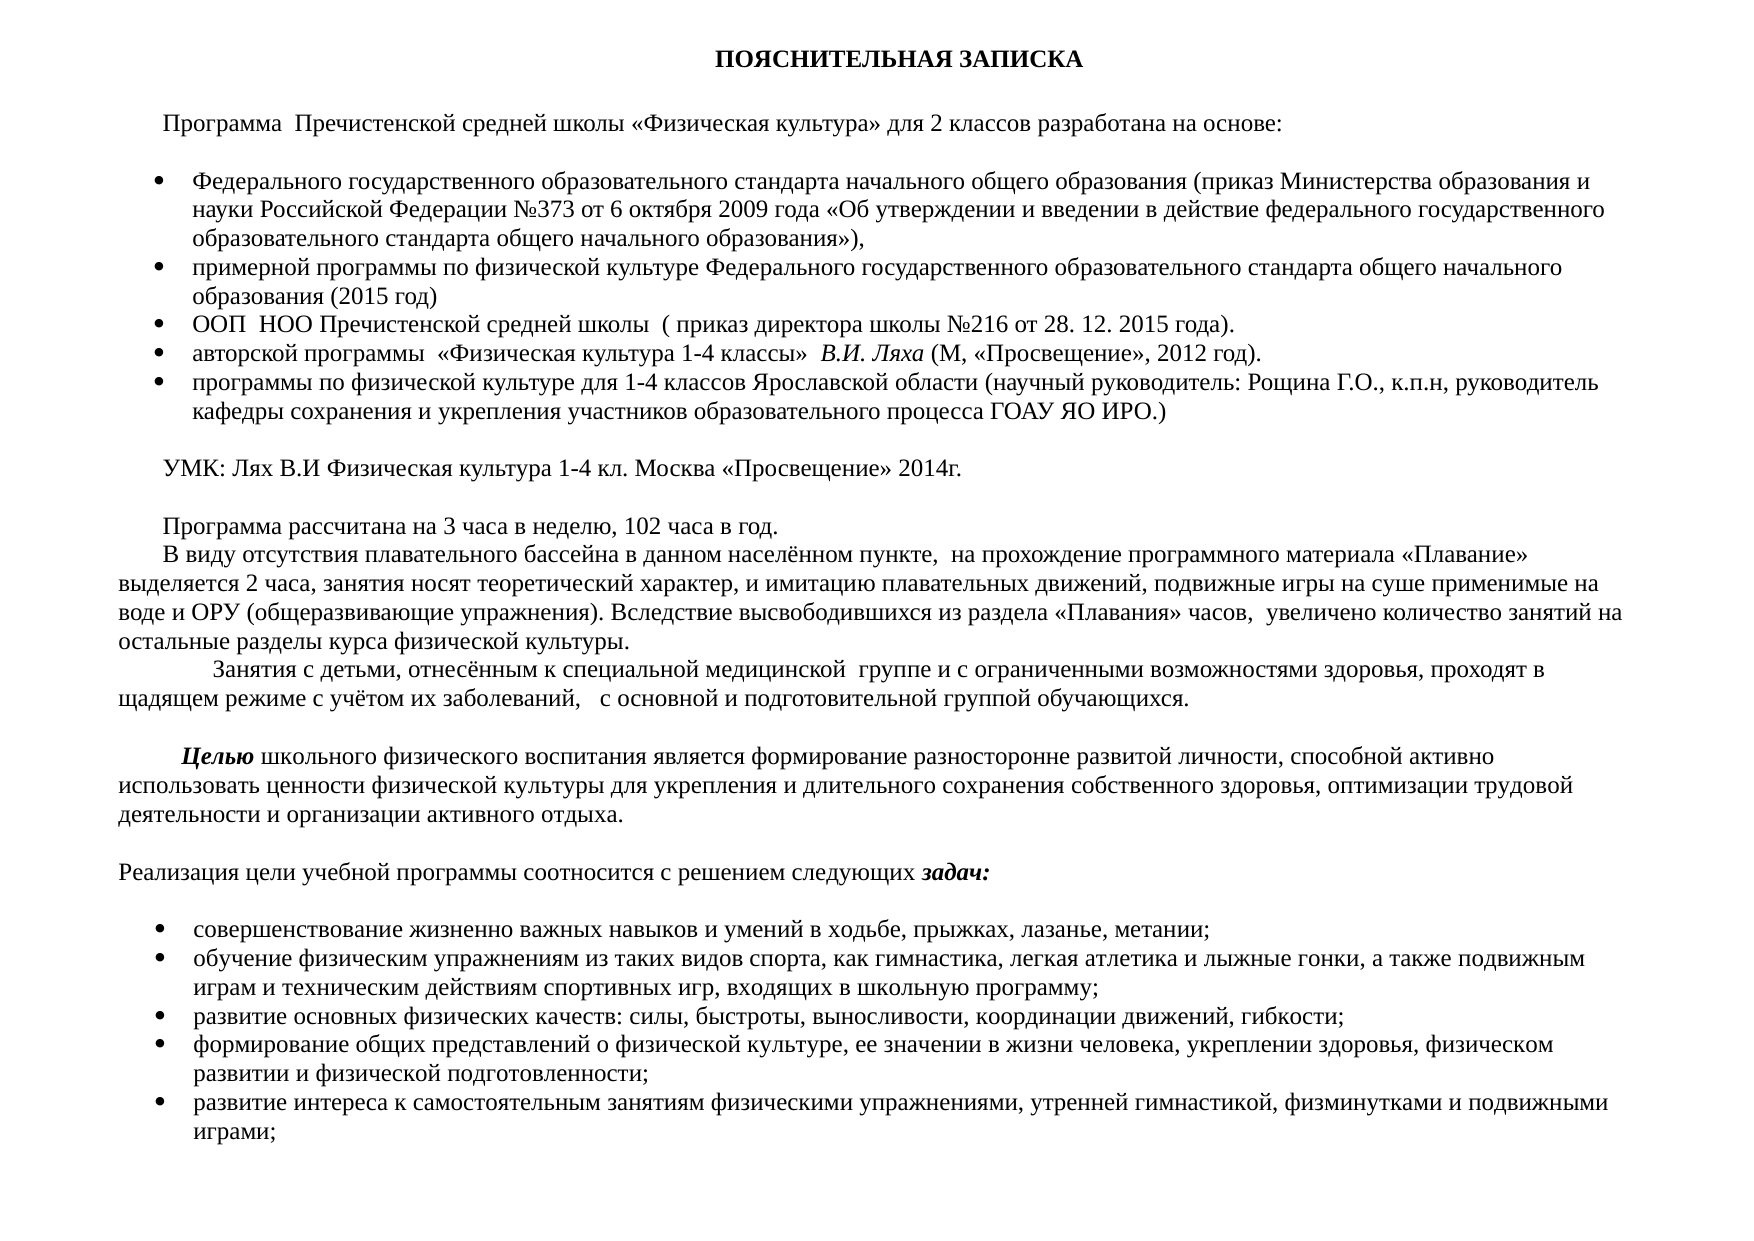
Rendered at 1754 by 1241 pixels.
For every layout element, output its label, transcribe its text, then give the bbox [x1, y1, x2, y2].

text Целью школьного физического воспитания является формирование разносторонне развитой личности, способной активно использовать ценности физической культуры для укрепления и длительного сохранения собственного здоровья, оптимизации трудовой деятельности и организации активного отдыха. [118, 741, 1636, 827]
text УМК: Лях В.И Физическая культура 1-4 кл. Москва «Просвещение» 2014г. [118, 453, 1636, 482]
list примерной программы по физической культуре Федерального государственного образовательного стандарта общего начального образования (2015 год) [154, 252, 1636, 309]
text В виду отсутствия плавательного бассейна в данном населённом пункте, на прохождение программного материала «Плавание» выделяется 2 часа, занятия носят теоретический характер, и имитацию плавательных движений, подвижные игры на суше применимые на воде и ОРУ (общеразвивающие упражнения). Вследствие высвободившихся из раздела «Плавания» часов, увеличено количество занятий на остальные разделы курса физической культуры. [118, 539, 1636, 654]
text ПОЯСНИТЕЛЬНАЯ ЗАПИСКА [118, 44, 1636, 73]
list совершенствование жизненно важных навыков и умений в ходьбе, прыжках, лазанье, метании; [156, 914, 1636, 943]
list ООП НОО Пречистенской средней школы ( приказ директора школы №216 от 28. 12. 2015 года). [154, 309, 1636, 338]
text Реализация цели учебной программы соотносится с решением следующих задач: [118, 857, 1636, 885]
list авторской программы «Физическая культура 1-4 классы» В.И. Ляха (М, «Просвещение», 2012 год). [154, 338, 1636, 367]
list развитие основных физических качеств: силы, быстроты, выносливости, координации движений, гибкости; [156, 1059, 1636, 1088]
list обучение физическим упражнениям из таких видов спорта, как гимнастика, легкая атлетика и лыжные гонки, а также подвижным играм и техническим действиям спортивных игр, входящих в школьную программу; [156, 972, 1636, 1030]
text Программа Пречистенской средней школы «Физическая культура» для 2 классов разработана на основе: [118, 108, 1636, 137]
list Федерального государственного образовательного стандарта начального общего образования (приказ Министерства образования и науки Российской Федерации №373 от 6 октября 2009 года «Об утверждении и введении в действие федерального государственного образовательного стандарта общего начального образования»), [154, 166, 1636, 252]
text Программа рассчитана на 3 часа в неделю, 102 часа в год. [118, 511, 1636, 539]
list программы по физической культуре для 1-4 классов Ярославской области (научный руководитель: Рощина Г.О., к.п.н, руководитель кафедры сохранения и укрепления участников образовательного процесса ГОАУ ЯО ИРО.) [154, 367, 1636, 424]
text Занятия с детьми, отнесённым к специальной медицинской группе и с ограниченными возможностями здоровья, проходят в щадящем режиме с учётом их заболеваний, с основной и подготовительной группой обучающихся. [118, 654, 1636, 712]
